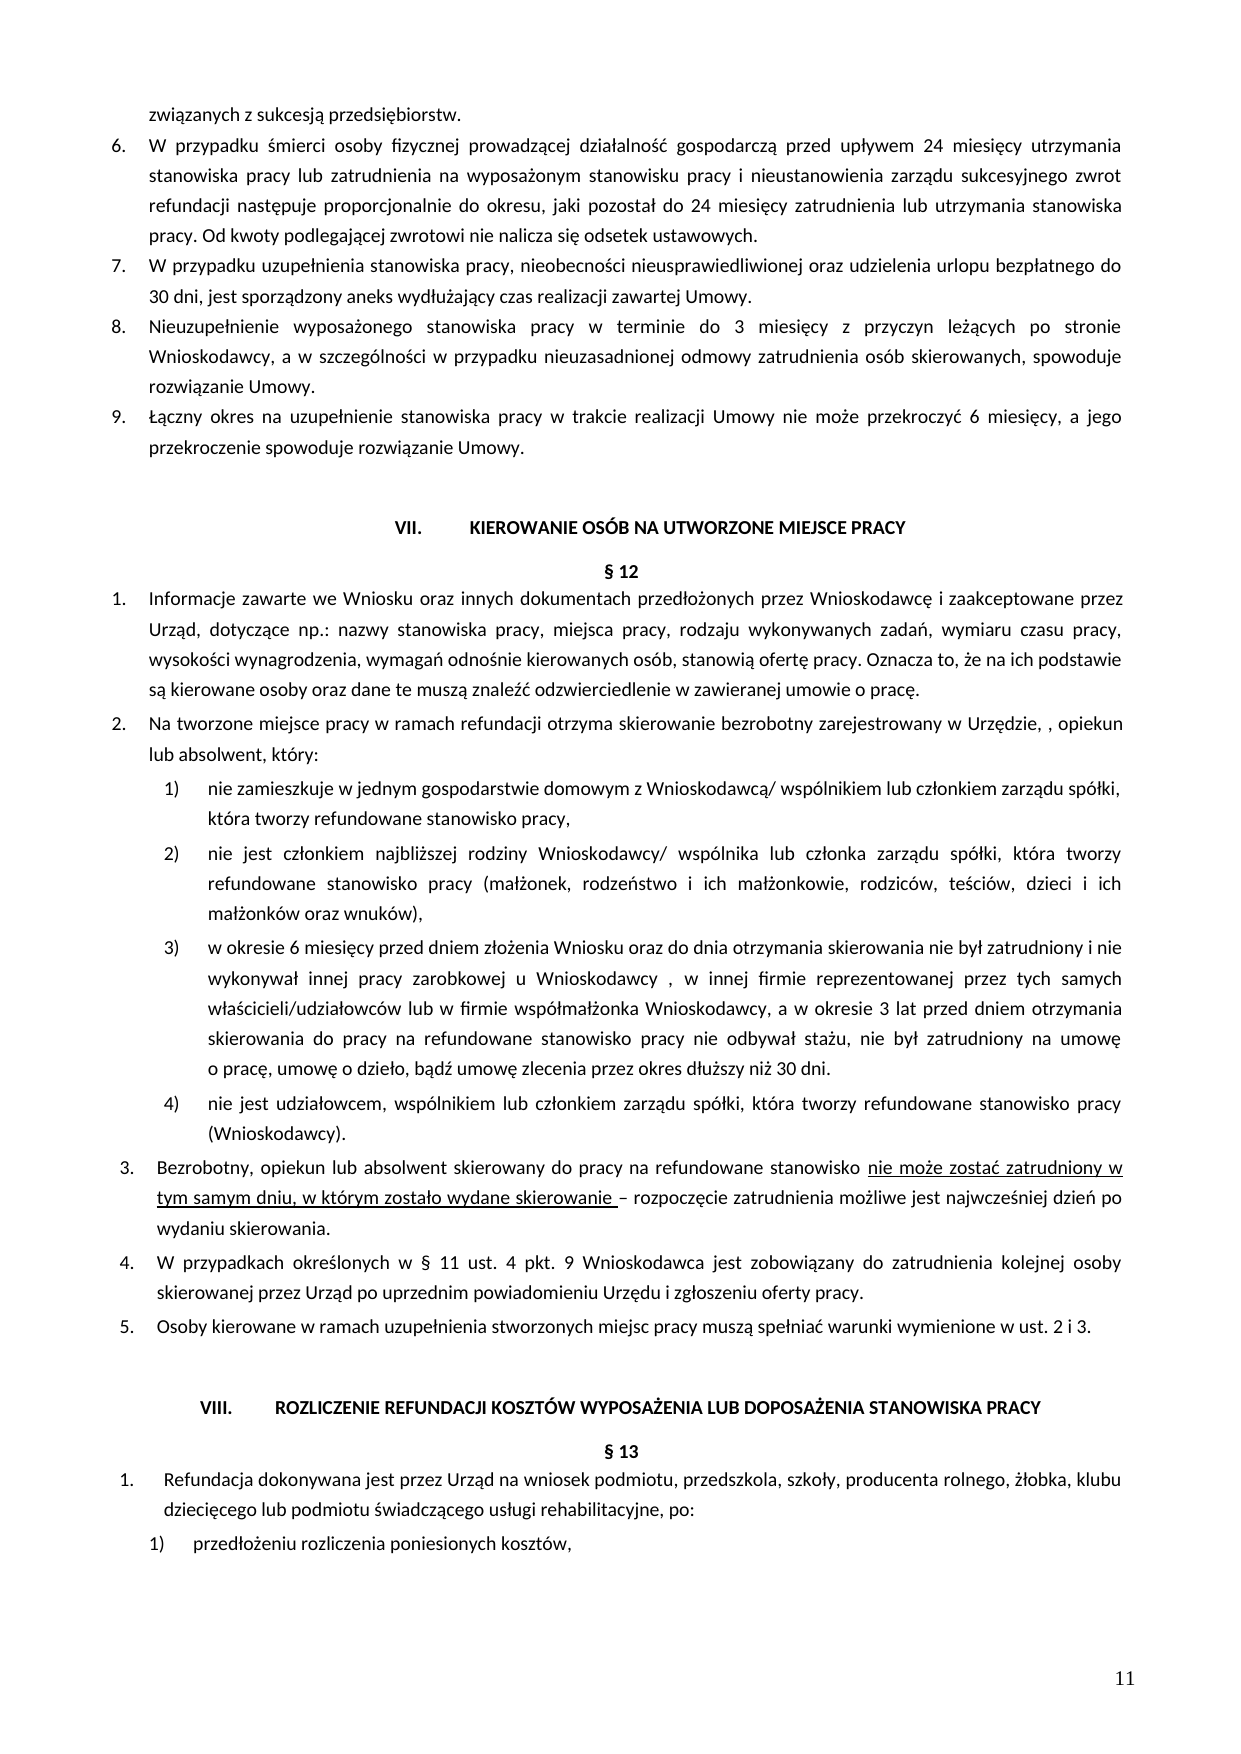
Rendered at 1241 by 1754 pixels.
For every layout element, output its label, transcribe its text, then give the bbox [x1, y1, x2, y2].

list w okresie 6 miesięcy przed dniem złożenia Wniosku oraz do dnia otrzymania skierowania nie był zatrudniony i nie wykonywał innej pracy zarobkowej u Wnioskodawcy , w innej firmie reprezentowanej przez tych samych właścicieli/udziałowców lub w firmie współmałżonka Wnioskodawcy, a w okresie 3 lat przed dniem otrzymania skierowania do pracy na refundowane stanowisko pracy nie odbywał stażu, nie był zatrudniony na umowę o pracę, umowę o dzieło, bądź umowę zlecenia przez okres dłuższy niż 30 dni. [163, 935, 1123, 1080]
text § 13 [119, 1439, 1123, 1463]
list nie jest członkiem najbliższej rodziny Wnioskodawcy/ wspólnika lub członka zarządu spółki, która tworzy refundowane stanowisko pracy (małżonek, rodzeństwo i ich małżonkowie, rodziców, teściów, dzieci i ich małżonków oraz wnuków), [163, 841, 1123, 925]
list nie zamieszkuje w jednym gospodarstwie domowym z Wnioskodawcą/ wspólnikiem lub członkiem zarządu spółki, która tworzy refundowane stanowisko pracy, [163, 776, 1123, 830]
subtitle ROZLICZENIE REFUNDACJI KOSZTÓW WYPOSAŻENIA LUB DOPOSAŻENIA STANOWISKA PRACY [118, 1395, 1123, 1419]
list Bezrobotny, opiekun lub absolwent skierowany do pracy na refundowane stanowisko nie może zostać zatrudniony w tym samym dniu, w którym zostało wydane skierowanie – rozpoczęcie zatrudnienia możliwe jest najwcześniej dzień po wydaniu skierowania. [119, 1155, 1123, 1240]
list przedłożeniu rozliczenia poniesionych kosztów, [149, 1531, 1123, 1555]
text 1. Refundacja dokonywana jest przez Urząd na wniosek podmiotu, przedszkola, szkoły, producenta rolnego, żłobka, klubu dziecięcego lub podmiotu świadczącego usługi rehabilitacyjne, po: [119, 1467, 1123, 1521]
list Informacje zawarte we Wniosku oraz innych dokumentach przedłożonych przez Wnioskodawcę i zaakceptowane przez Urząd, dotyczące np.: nazwy stanowiska pracy, miejsca pracy, rodzaju wykonywanych zadań, wymiaru czasu pracy, wysokości wynagrodzenia, wymagań odnośnie kierowanych osób, stanowią ofertę pracy. Oznacza to, że na ich podstawie są kierowane osoby oraz dane te muszą znaleźć odzwierciedlenie w zawieranej umowie o pracę. [111, 586, 1123, 701]
subtitle KIEROWANIE OSÓB NA UTWORZONE MIEJSCE PRACY [177, 515, 1123, 539]
list Łączny okres na uzupełnienie stanowiska pracy w trakcie realizacji Umowy nie może przekroczyć 6 miesięcy, a jego przekroczenie spowoduje rozwiązanie Umowy. [111, 404, 1123, 459]
list W przypadku uzupełnienia stanowiska pracy, nieobecności nieusprawiedliwionej oraz udzielenia urlopu bezpłatnego do 30 dni, jest sporządzony aneks wydłużający czas realizacji zawartej Umowy. [111, 253, 1123, 308]
text § 12 [119, 559, 1123, 583]
list Osoby kierowane w ramach uzupełnienia stworzonych miejsc pracy muszą spełniać warunki wymienione w ust. 2 i 3. [119, 1314, 1123, 1339]
list W przypadkach określonych w § 11 ust. 4 pkt. 9 Wnioskodawca jest zobowiązany do zatrudnienia kolejnej osoby skierowanej przez Urząd po uprzednim powiadomieniu Urzędu i zgłoszeniu oferty pracy. [119, 1250, 1123, 1304]
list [111, 102, 1123, 127]
list Nieuzupełnienie wyposażonego stanowiska pracy w terminie do 3 miesięcy z przyczyn leżących po stronie Wnioskodawcy, a w szczególności w przypadku nieuzasadnionej odmowy zatrudnienia osób skierowanych, spowoduje rozwiązanie Umowy. [111, 314, 1123, 398]
list W przypadku śmierci osoby fizycznej prowadzącej działalność gospodarczą przed upływem 24 miesięcy utrzymania stanowiska pracy lub zatrudnienia na wyposażonym stanowisku pracy i nieustanowienia zarządu sukcesyjnego zwrot refundacji następuje proporcjonalnie do okresu, jaki pozostał do 24 miesięcy zatrudnienia lub utrzymania stanowiska pracy. Od kwoty podlegającej zwrotowi nie nalicza się odsetek ustawowych. [111, 133, 1123, 247]
list Na tworzone miejsce pracy w ramach refundacji otrzyma skierowanie bezrobotny zarejestrowany w Urzędzie, , opiekun lub absolwent, który: [111, 711, 1123, 766]
list nie jest udziałowcem, wspólnikiem lub członkiem zarządu spółki, która tworzy refundowane stanowisko pracy (Wnioskodawcy). [163, 1091, 1123, 1145]
